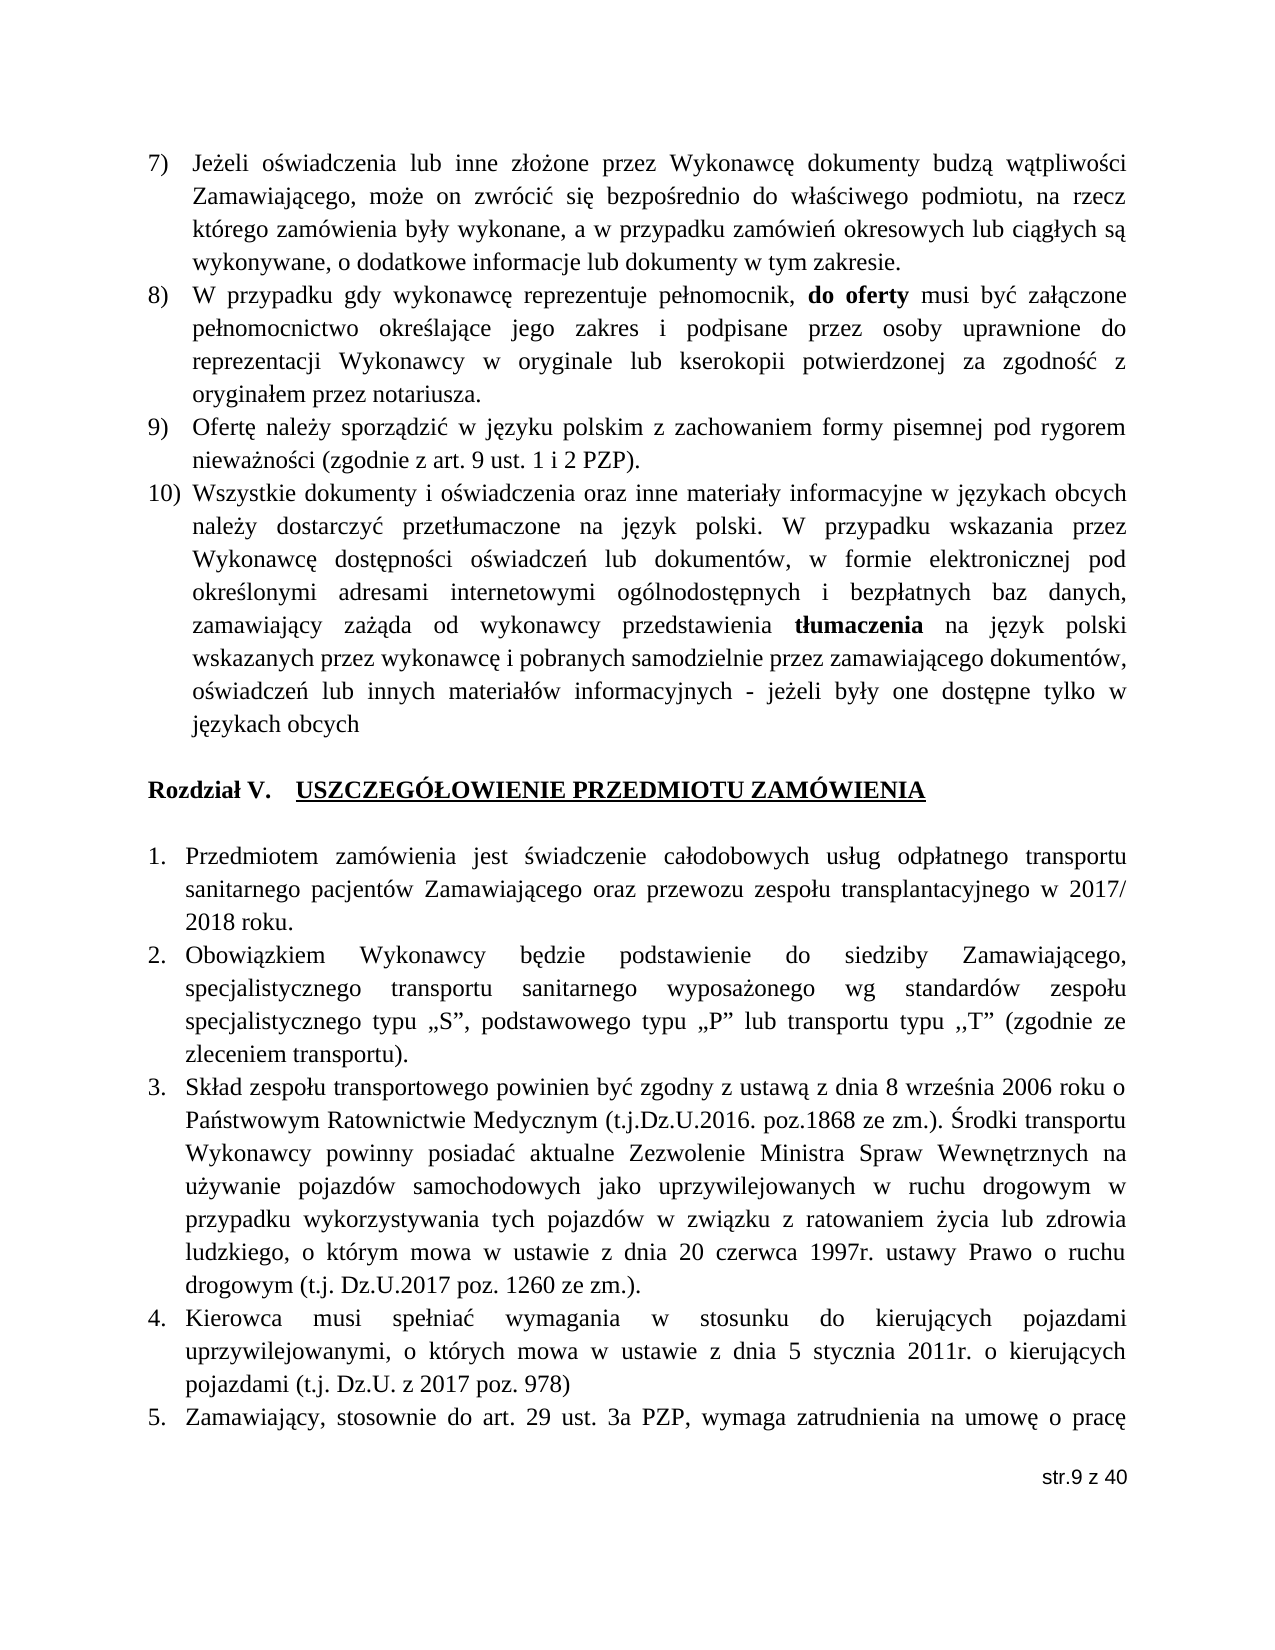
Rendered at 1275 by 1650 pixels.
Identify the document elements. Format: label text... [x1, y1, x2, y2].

list Przedmiotem zamówienia jest świadczenie całodobowych usług odpłatnego transportu sanitarnego pacjentów Zamawiającego oraz przewozu zespołu transplantacyjnego w 2017/ 2018 roku. [148, 841, 1127, 936]
list Wszystkie dokumenty i oświadczenia oraz inne materiały informacyjne w językach obcych należy dostarczyć przetłumaczone na język polski. W przypadku wskazania przez Wykonawcę dostępności oświadczeń lub dokumentów, w formie elektronicznej pod określonymi adresami internetowymi ogólnodostępnych i bezpłatnych baz danych, zamawiający zażąda od wykonawcy przedstawienia tłumaczenia na język polski wskazanych przez wykonawcę i pobranych samodzielnie przez zamawiającego dokumentów, oświadczeń lub innych materiałów informacyjnych - jeżeli były one dostępne tylko w językach obcych [148, 478, 1127, 738]
list W przypadku gdy wykonawcę reprezentuje pełnomocnik, do oferty musi być załączone pełnomocnictwo określające jego zakres i podpisane przez osoby uprawnione do reprezentacji Wykonawcy w oryginale lub kserokopii potwierdzonej za zgodność z oryginałem przez notariusza. [148, 280, 1127, 408]
list Obowiązkiem Wykonawcy będzie podstawienie do siedziby Zamawiającego, specjalistycznego transportu sanitarnego wyposażonego wg standardów zespołu specjalistycznego typu „S”, podstawowego typu „P” lub transportu typu ,,T” (zgodnie ze zleceniem transportu). [148, 940, 1127, 1068]
list Kierowca musi spełniać wymagania w stosunku do kierujących pojazdami uprzywilejowanymi, o których mowa w ustawie z dnia 5 stycznia 2011r. o kierujących pojazdami (t.j. Dz.U. z 2017 poz. 978) [148, 1303, 1127, 1398]
list Skład zespołu transportowego powinien być zgodny z ustawą z dnia 8 września 2006 roku o Państwowym Ratownictwie Medycznym (t.j.Dz.U.2016. poz.1868 ze zm.). Środki transportu Wykonawcy powinny posiadać aktualne Zezwolenie Ministra Spraw Wewnętrznych na używanie pojazdów samochodowych jako uprzywilejowanych w ruchu drogowym w przypadku wykorzystywania tych pojazdów w związku z ratowaniem życia lub zdrowia ludzkiego, o którym mowa w ustawie z dnia 20 czerwca 1997r. ustawy Prawo o ruchu drogowym (t.j. Dz.U.2017 poz. 1260 ze zm.). [148, 1072, 1127, 1299]
list Ofertę należy sporządzić w języku polskim z zachowaniem formy pisemnej pod rygorem nieważności (zgodnie z art. 9 ust. 1 i 2 PZP). [148, 412, 1127, 474]
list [148, 1402, 1127, 1431]
text Rozdział V. USZCZEGÓŁOWIENIE PRZEDMIOTU ZAMÓWIENIA [148, 775, 1127, 804]
list Jeżeli oświadczenia lub inne złożone przez Wykonawcę dokumenty budzą wątpliwości Zamawiającego, może on zwrócić się bezpośrednio do właściwego podmiotu, na rzecz którego zamówienia były wykonane, a w przypadku zamówień okresowych lub ciągłych są wykonywane, o dodatkowe informacje lub dokumenty w tym zakresie. [148, 148, 1127, 276]
